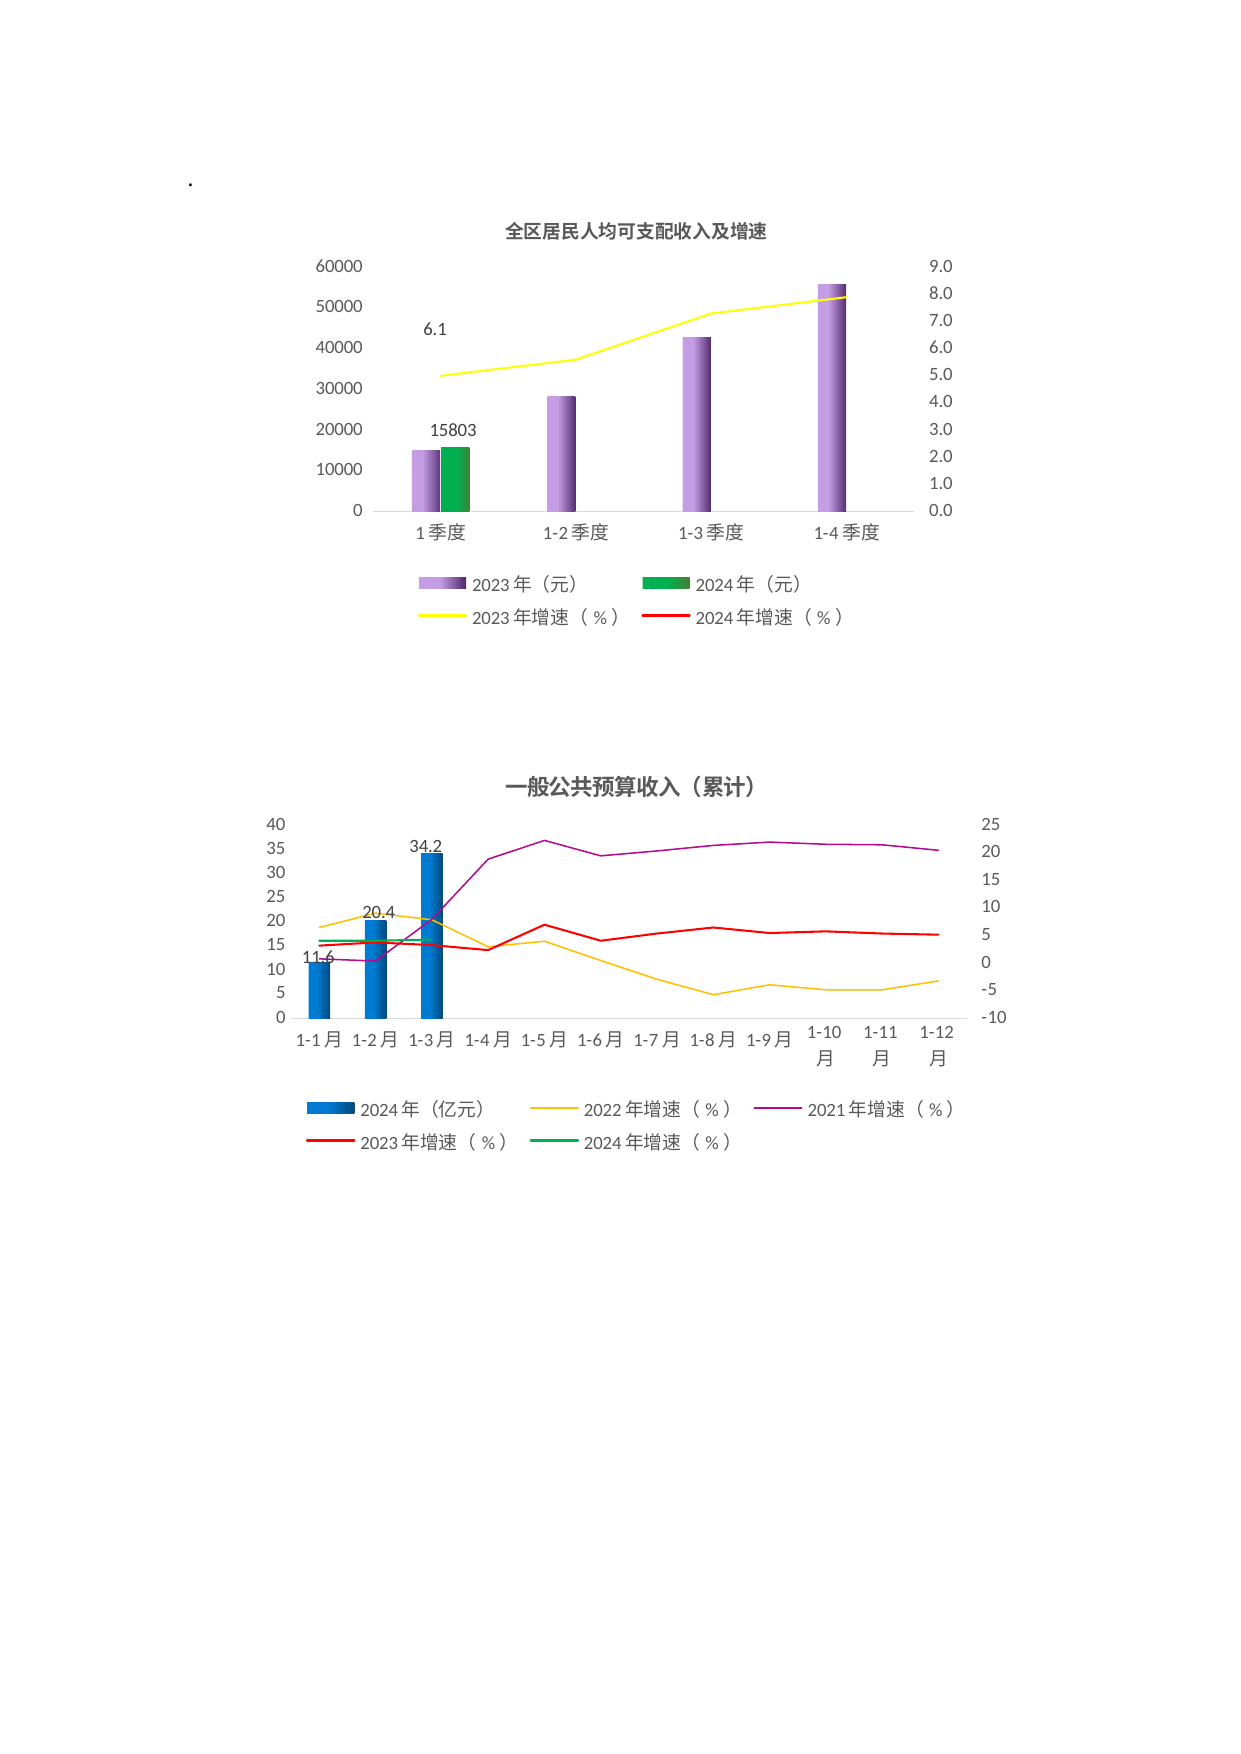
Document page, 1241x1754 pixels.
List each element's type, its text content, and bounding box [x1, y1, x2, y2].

text . [187, 162, 1085, 194]
